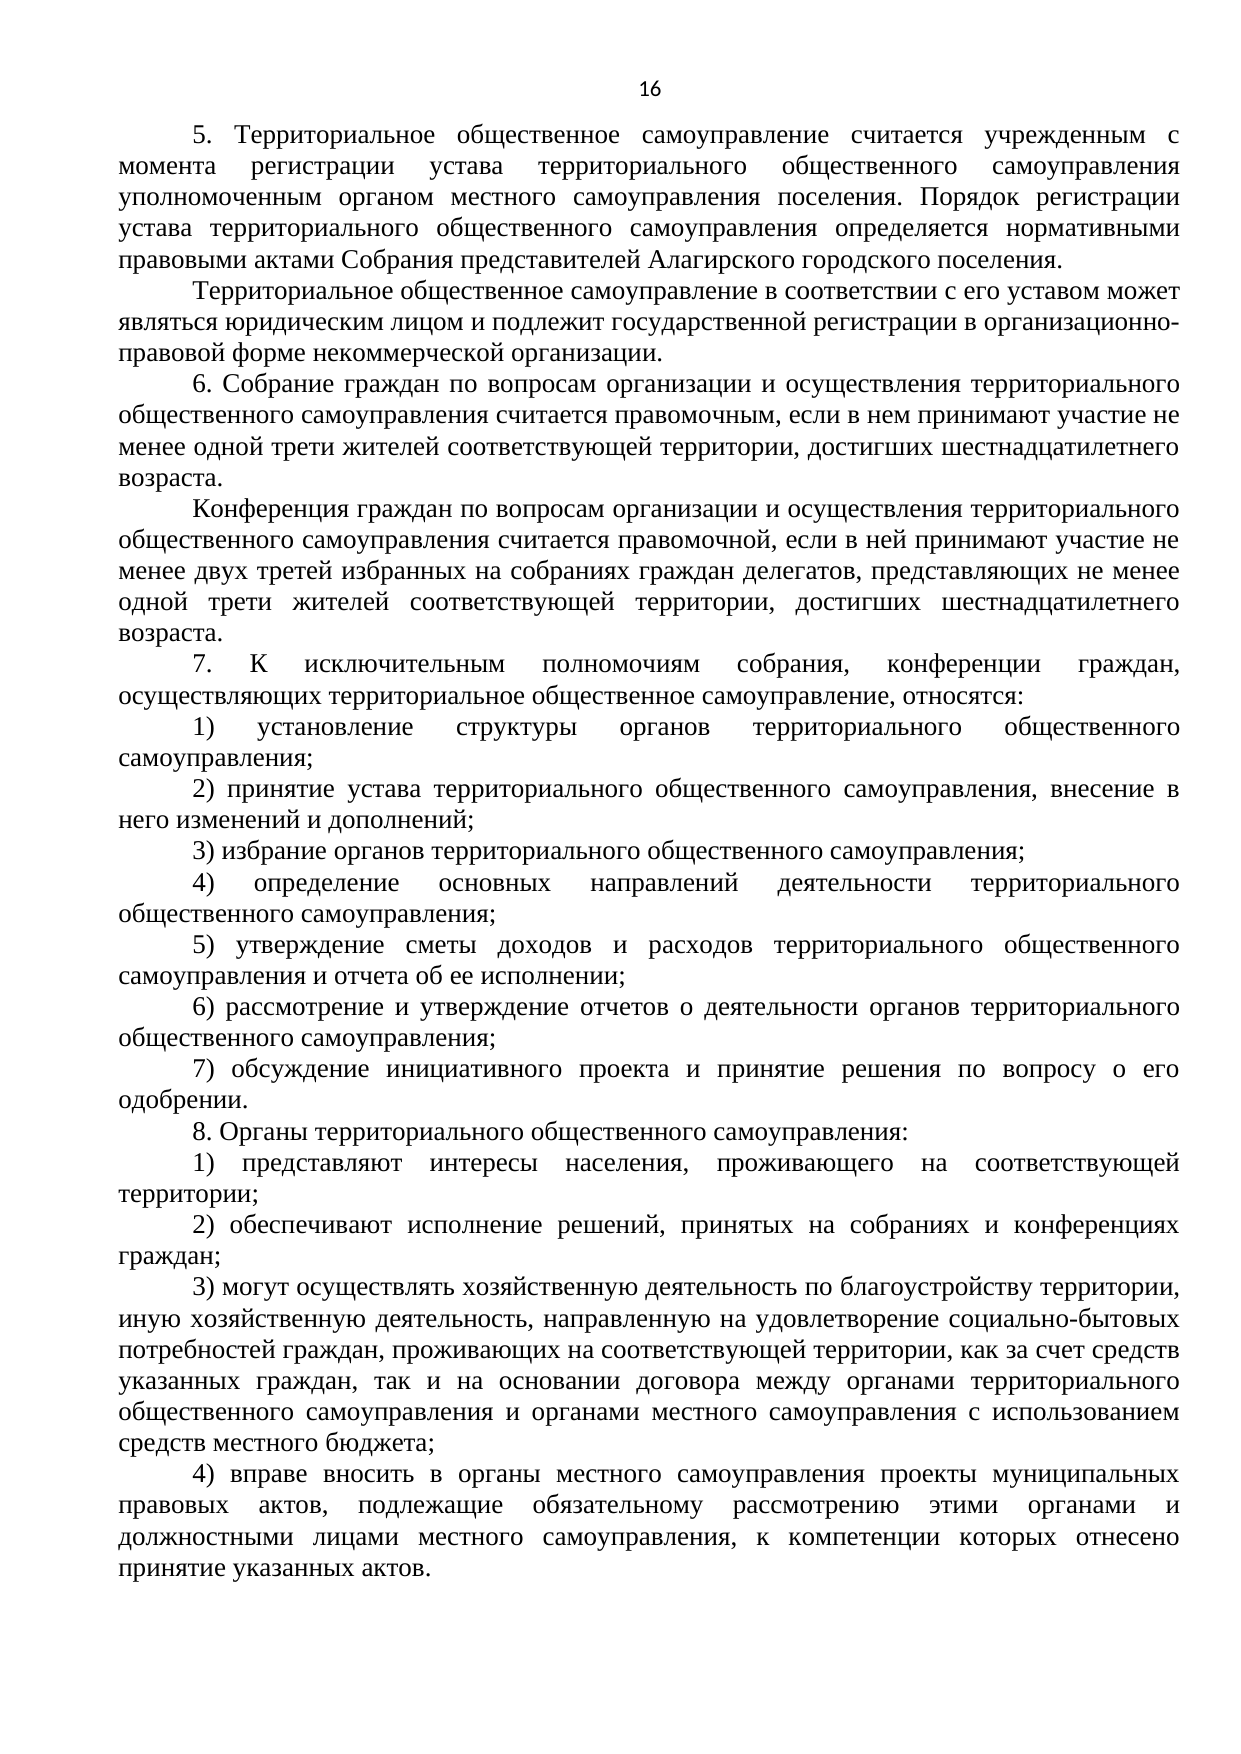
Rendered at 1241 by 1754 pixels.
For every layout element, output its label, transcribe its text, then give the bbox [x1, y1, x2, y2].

text 6) рассмотрение и утверждение отчетов о деятельности органов территориального общественного самоуправления; [118, 990, 1181, 1052]
text 1) представляют интересы населения, проживающего на соответствующей территории; [118, 1146, 1181, 1208]
text 2) принятие устава территориального общественного самоуправления, внесение в него изменений и дополнений; [118, 772, 1181, 834]
text Конференция граждан по вопросам организации и осуществления территориального общественного самоуправления считается правомочной, если в ней принимают участие не менее двух третей избранных на собраниях граждан делегатов, представляющих не менее одной трети жителей соответствующей территории, достигших шестнадцатилетнего возраста. [118, 492, 1181, 648]
text 8. Органы территориального общественного самоуправления: [118, 1115, 1181, 1146]
text 1) установление структуры органов территориального общественного самоуправления; [118, 710, 1181, 772]
text Территориальное общественное самоуправление в соответствии с его уставом может являться юридическим лицом и подлежит государственной регистрации в организационно-правовой форме некоммерческой организации. [118, 274, 1181, 367]
text 7) обсуждение инициативного проекта и принятие решения по вопросу о его одобрении. [118, 1052, 1181, 1115]
text 4) определение основных направлений деятельности территориального общественного самоуправления; [118, 866, 1181, 928]
text 2) обеспечивают исполнение решений, принятых на собраниях и конференциях граждан; [118, 1208, 1181, 1271]
text 3) избрание органов территориального общественного самоуправления; [118, 834, 1181, 866]
text 5) утверждение сметы доходов и расходов территориального общественного самоуправления и отчета об ее исполнении; [118, 928, 1181, 990]
text 7. К исключительным полномочиям собрания, конференции граждан, осуществляющих территориальное общественное самоуправление, относятся: [118, 648, 1181, 710]
text 5. Территориальное общественное самоуправление считается учрежденным с момента регистрации устава территориального общественного самоуправления уполномоченным органом местного самоуправления поселения. Порядок регистрации устава территориального общественного самоуправления определяется нормативными правовыми актами Собрания представителей Алагирского городского поселения. [118, 118, 1181, 274]
text 6. Собрание граждан по вопросам организации и осуществления территориального общественного самоуправления считается правомочным, если в нем принимают участие не менее одной трети жителей соответствующей территории, достигших шестнадцатилетнего возраста. [118, 367, 1181, 492]
text 4) вправе вносить в органы местного самоуправления проекты муниципальных правовых актов, подлежащие обязательному рассмотрению этими органами и должностными лицами местного самоуправления, к компетенции которых отнесено принятие указанных актов. [118, 1457, 1181, 1582]
text 3) могут осуществлять хозяйственную деятельность по благоустройству территории, иную хозяйственную деятельность, направленную на удовлетворение социально-бытовых потребностей граждан, проживающих на соответствующей территории, как за счет средств указанных граждан, так и на основании договора между органами территориального общественного самоуправления и органами местного самоуправления с использованием средств местного бюджета; [118, 1271, 1181, 1457]
